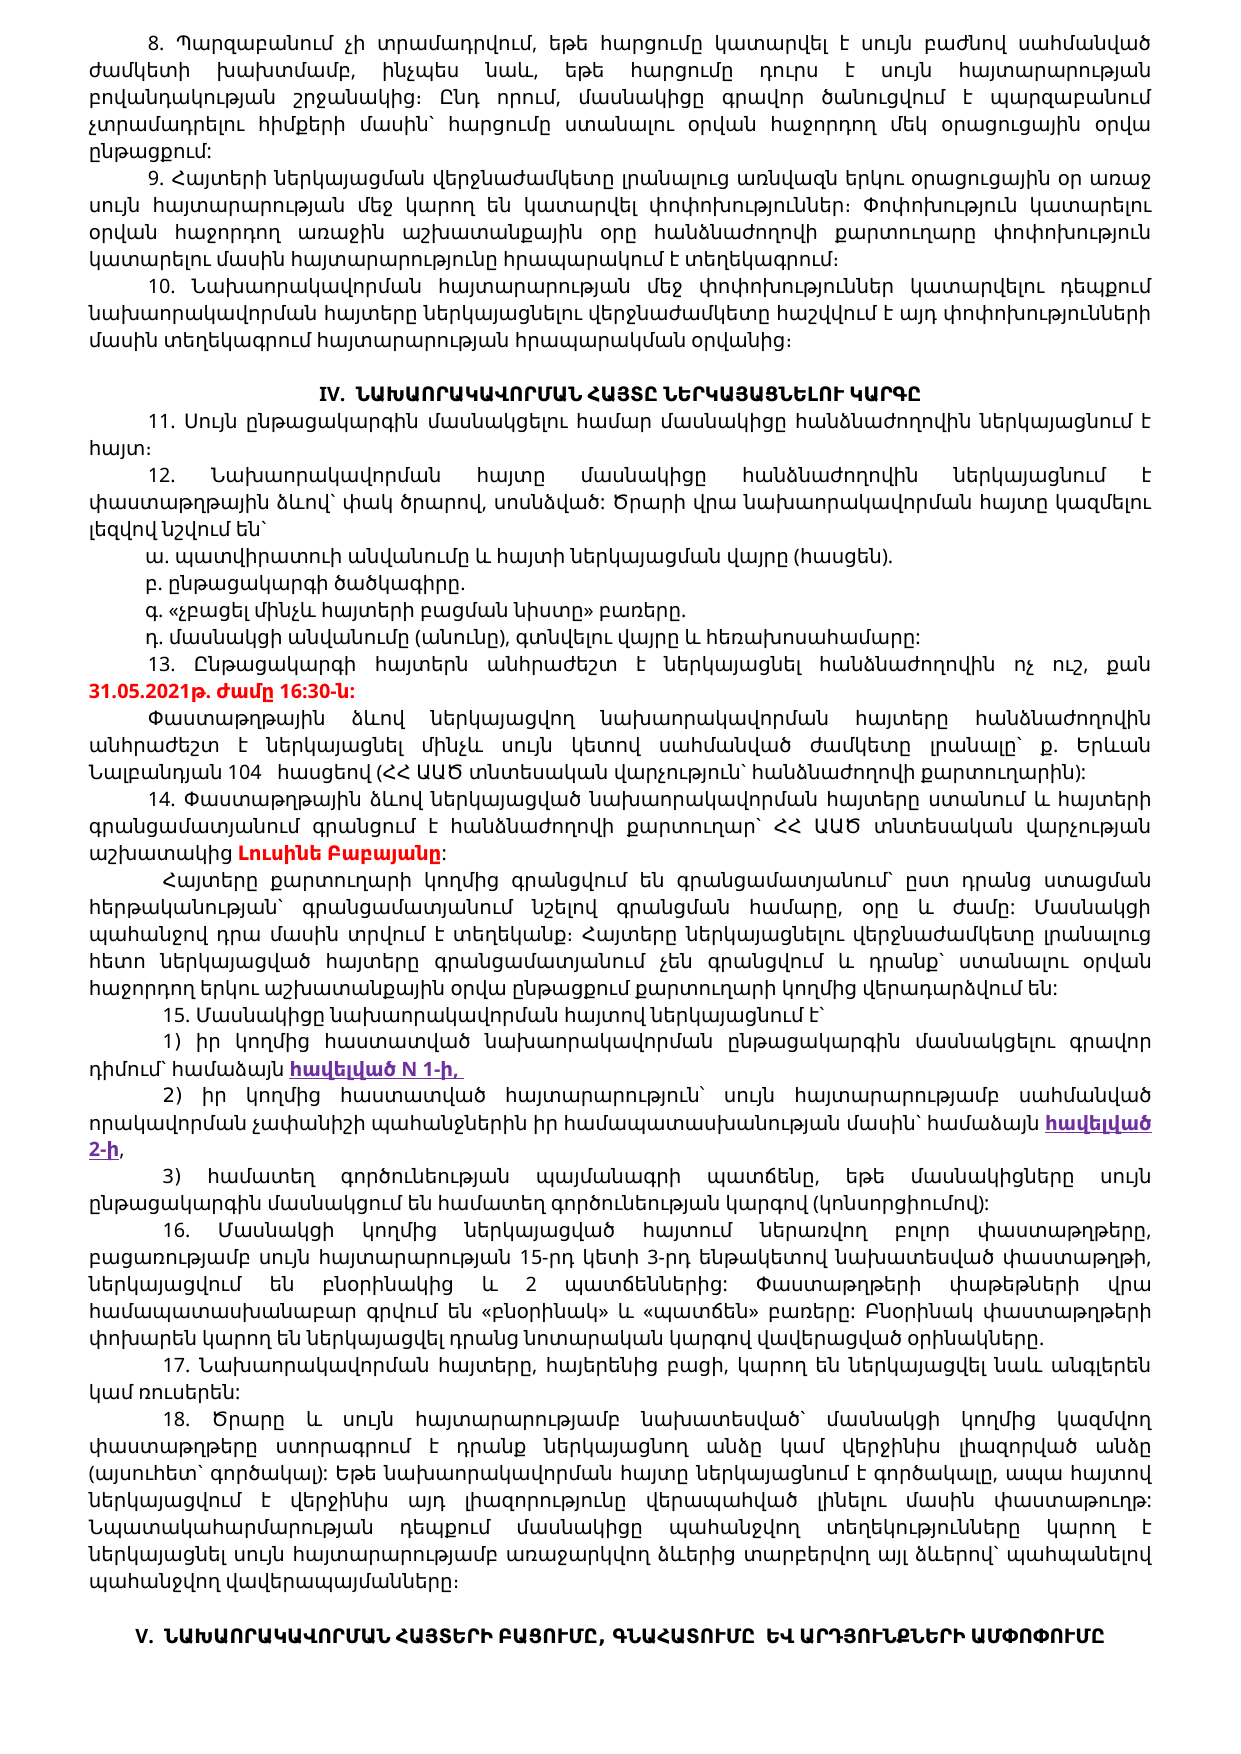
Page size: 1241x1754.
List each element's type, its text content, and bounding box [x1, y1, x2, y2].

text բ. ընթացակարգի ծածկագիրը. [89, 569, 1152, 596]
text 9. Հայտերի ներկայացման վերջնաժամկետը լրանալուց առնվազն երկու օրացուցային օր առաջ սույն հայտարարության մեջ կարող են կատարվել փոփոխություններ։ Փոփոխություն կատարելու օրվան հաջորդող առաջին աշխատանքային օրը հանձնաժողովի քարտուղարը փոփոխություն կատարելու մասին հայտարարությունը հրապարակում է տեղեկագրում։ [89, 164, 1152, 272]
text 10. Նախաորակավորման հայտարարության մեջ փոփոխություններ կատարվելու դեպքում նախաորակավորման հայտերը ներկայացնելու վերջնաժամկետը հաշվվում է այդ փոփոխությունների մասին տեղեկագրում հայտարարության հրապարակման օրվանից։ [89, 272, 1152, 353]
text 14. Փաստաթղթային ձևով ներկայացված նախաորակավորման հայտերը ստանում և հայտերի գրանցամատյանում գրանցում է հանձնաժողովի քարտուղար` ՀՀ ԱԱԾ տնտեսական վարչության աշխատակից Լուսինե Բաբայանը: [89, 785, 1152, 866]
text 16. Մասնակցի կողմից ներկայացված հայտում ներառվող բոլոր փաստաթղթերը, բացառությամբ սույն հայտարարության 15-րդ կետի 3-րդ ենթակետով նախատեսված փաստաթղթի, ներկայացվում են բնօրինակից և 2 պատճեններից: Փաստաթղթերի փաթեթների վրա համապատասխանաբար գրվում են «բնօրինակ» և «պատճեն» բառերը: Բնօրինակ փաստաթղթերի փոխարեն կարող են ներկայացվել դրանց նոտարական կարգով վավերացված օրինակները. [89, 1217, 1152, 1352]
text 2) իր կողմից հաստատված հայտարարություն՝ սույն հայտարարությամբ սահմանված որակավորման չափանիշի պահանջներին իր համապատասխանության մասին` համաձայն հավելված 2-ի, [89, 1082, 1152, 1163]
text 1) իր կողմից հաստատված նախաորակավորման ընթացակարգին մասնակցելու գրավոր դիմում` համաձայն հավելված N 1-ի, [89, 1028, 1152, 1082]
text Փաստաթղթային ձևով ներկայացվող նախաորակավորման հայտերը հանձնաժողովին անհրաժեշտ է ներկայացնել մինչև սույն կետով սահմանված ժամկետը լրանալը` ք. Երևան Նալբանդյան 104 հասցեով (ՀՀ ԱԱԾ տնտեսական վարչություն` հանձնաժողովի քարտուղարին): [89, 704, 1152, 785]
text 15. Մասնակիցը նախաորակավորման հայտով ներկայացնում է` [89, 1001, 1152, 1028]
text 12. Նախաորակավորման հայտը մասնակիցը հանձնաժողովին ներկայացնում է փաստաթղթային ձևով` փակ ծրարով, սոսնձված: Ծրարի վրա նախաորակավորման հայտը կազմելու լեզվով նշվում են` [89, 461, 1152, 542]
text 18. Ծրարը և սույն հայտարարությամբ նախատեսված` մասնակցի կողմից կազմվող փաստաթղթերը ստորագրում է դրանք ներկայացնող անձը կամ վերջինիս լիազորված անձը (այսուհետ` գործակալ): Եթե նախաորակավորման հայտը ներկայացնում է գործակալը, ապա հայտով ներկայացվում է վերջինիս այդ լիազորությունը վերապահված լինելու մասին փաստաթուղթ: Նպատակահարմարության դեպքում մասնակիցը պահանջվող տեղեկությունները կարող է ներկայացնել սույն հայտարարությամբ առաջարկվող ձևերից տարբերվող այլ ձևերով` պահպանելով պահանջվող վավերապայմանները։ [89, 1406, 1152, 1594]
text 11. Սույն ընթացակարգին մասնակցելու համար մասնակիցը հանձնաժողովին ներկայացնում է հայտ։ [89, 407, 1152, 461]
text դ. մասնակցի անվանումը (անունը), գտնվելու վայրը և հեռախոսահամարը: [89, 623, 1152, 650]
text ա. պատվիրատուի անվանումը և հայտի ներկայացման վայրը (հասցեն). [89, 542, 1152, 569]
text գ. «չբացել մինչև հայտերի բացման նիստը» բառերը. [89, 596, 1152, 623]
text 13. Ընթացակարգի հայտերն անհրաժեշտ է ներկայացնել հանձնաժողովին ոչ ուշ, քան 31.05.2021թ. ժամը 16:30-ն: [89, 650, 1152, 704]
text 3) համատեղ գործունեության պայմանագրի պատճենը, եթե մասնակիցները սույն ընթացակարգին մասնակցում են համատեղ գործունեության կարգով (կոնսորցիումով): [89, 1163, 1152, 1217]
text 8. Պարզաբանում չի տրամադրվում, եթե հարցումը կատարվել է սույն բաժնով սահմանված ժամկետի խախտմամբ, ինչպես նաև, եթե հարցումը դուրս է սույն հայտարարության բովանդակության շրջանակից։ Ընդ որում, մասնակիցը գրավոր ծանուցվում է պարզաբանում չտրամադրելու հիմքերի մասին` հարցումը ստանալու օրվան հաջորդող մեկ օրացուցային օրվա ընթացքում: [89, 29, 1152, 164]
text 17. Նախաորակավորման հայտերը, հայերենից բացի, կարող են ներկայացվել նաև անգլերեն կամ ռուսերեն: [89, 1352, 1152, 1406]
text V. ՆԱԽԱՈՐԱԿԱՎՈՐՄԱՆ ՀԱՅՏԵՐԻ ԲԱՑՈՒՄԸ, ԳՆԱՀԱՏՈՒՄԸ ԵՎ ԱՐԴՅՈՒՆՔՆԵՐԻ ԱՄՓՈՓՈՒՄԸ [89, 1623, 1152, 1650]
text IV. ՆԱԽԱՈՐԱԿԱՎՈՐՄԱՆ ՀԱՅՏԸ ՆԵՐԿԱՅԱՑՆԵԼՈՒ ԿԱՐԳԸ [89, 353, 1152, 407]
text Հայտերը քարտուղարի կողմից գրանցվում են գրանցամատյանում` ըստ դրանց ստացման հերթականության` գրանցամատյանում նշելով գրանցման համարը, օրը և ժամը: Մասնակցի պահանջով դրա մասին տրվում է տեղեկանք։ Հայտերը ներկայացնելու վերջնաժամկետը լրանալուց հետո ներկայացված հայտերը գրանցամատյանում չեն գրանցվում և դրանք` ստանալու օրվան հաջորդող երկու աշխատանքային օրվա ընթացքում քարտուղարի կողմից վերադարձվում են: [89, 866, 1152, 1001]
